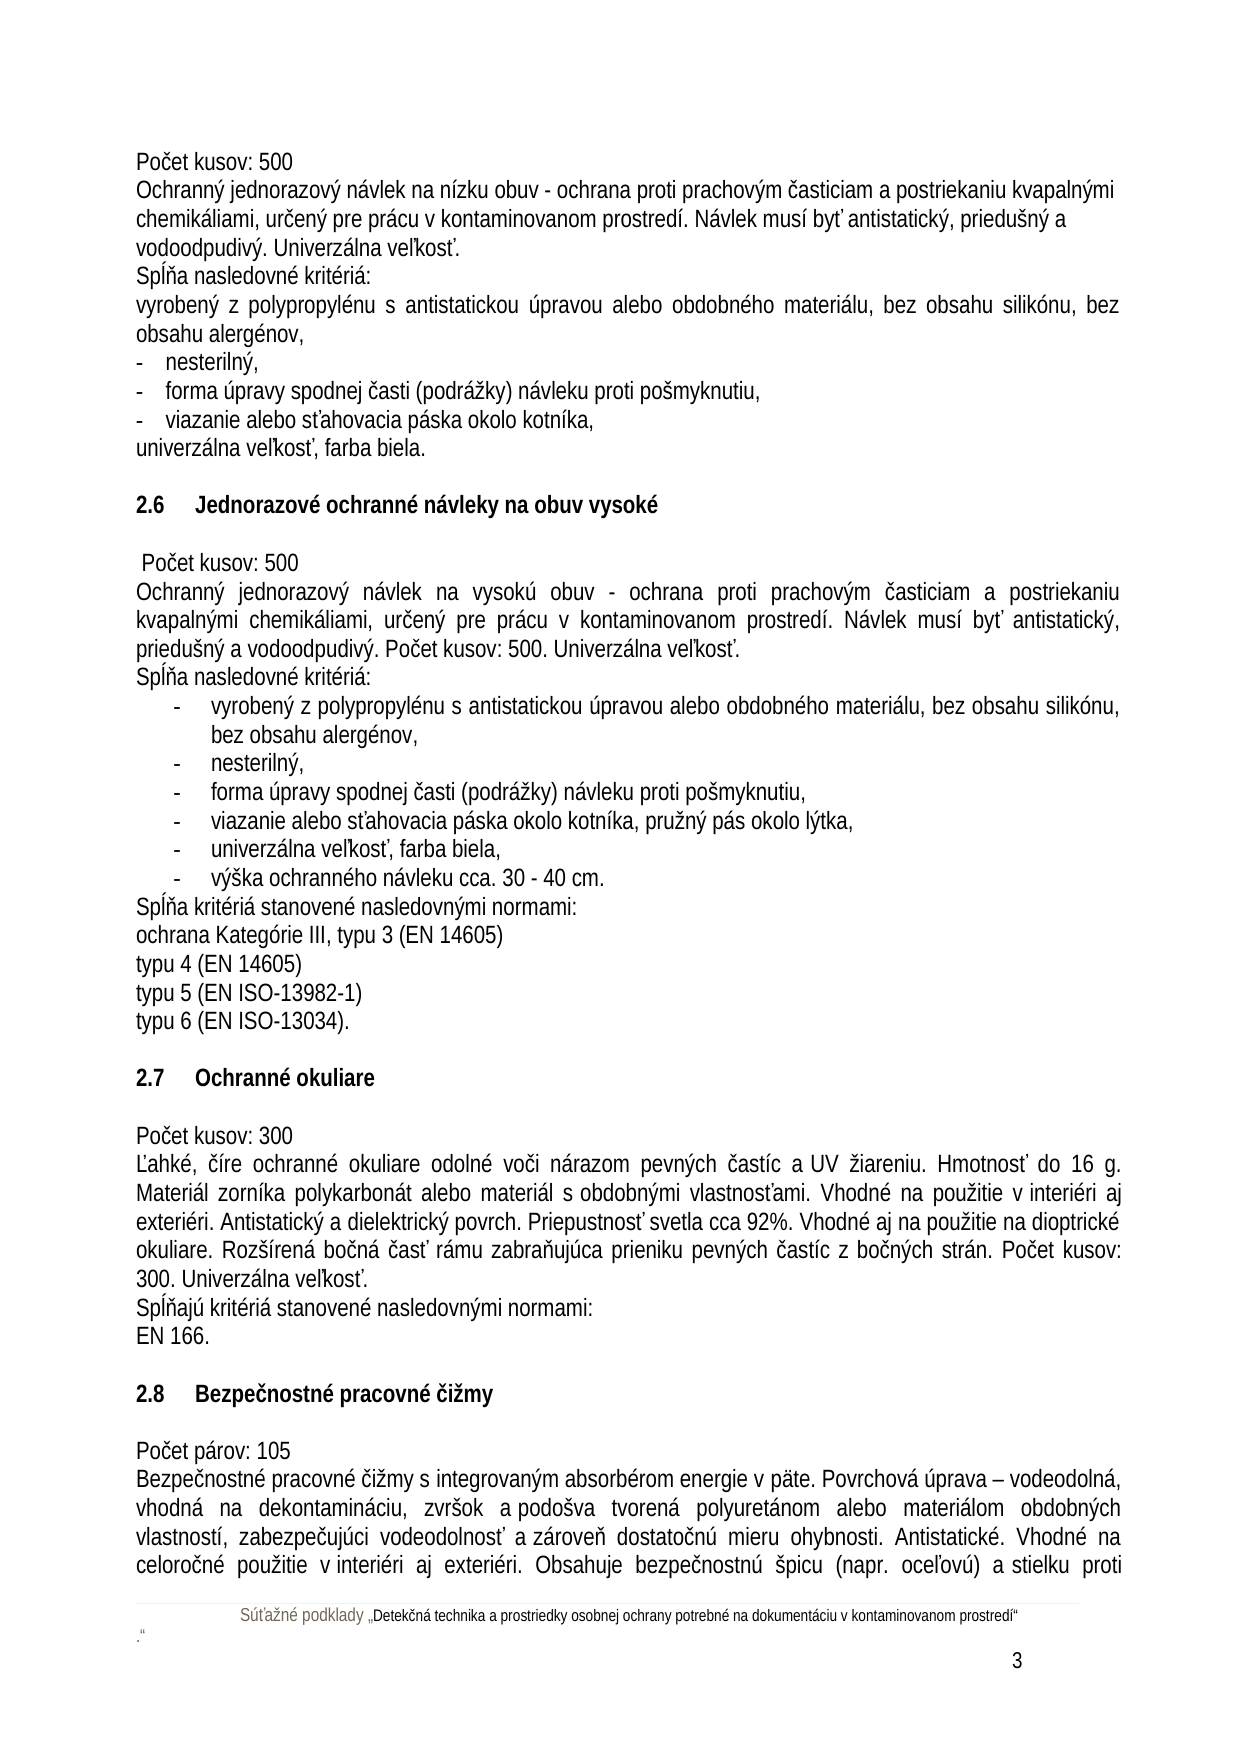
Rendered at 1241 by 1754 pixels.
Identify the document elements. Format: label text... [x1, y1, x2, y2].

text Spĺňa nasledovné kritériá: [136, 261, 1122, 290]
text Ochranný jednorazový návlek na vysokú obuv - ochrana proti prachovým časticiam a postriekaniu kvapalnými chemikáliami, určený pre prácu v kontaminovanom prostredí. Návlek musí byť antistatický, priedušný a vodoodpudivý. Počet kusov: 500. Univerzálna veľkosť. [136, 576, 1122, 662]
text EN 166. [136, 1321, 1122, 1350]
list Počet kusov: 500 [136, 548, 1122, 576]
text Spĺňa kritériá stanovené nasledovnými normami: [136, 892, 1122, 920]
list Bezpečnostné pracovné čižmy [136, 1378, 1122, 1407]
list univerzálna veľkosť, farba biela, [173, 834, 1122, 863]
text typu 6 (EN ISO-13034). [136, 1006, 1122, 1035]
list Jednorazové ochranné návleky na obuv vysoké [136, 491, 1122, 519]
text Spĺňa nasledovné kritériá: [136, 662, 1122, 691]
text ochrana Kategórie III, typu 3 (EN 14605) [136, 920, 1122, 949]
list vyrobený z polypropylénu s antistatickou úpravou alebo obdobného materiálu, bez obsahu silikónu, bez obsahu alergénov, [173, 691, 1122, 748]
list Počet párov: 105 [136, 1436, 1122, 1464]
list Ochranný jednorazový návlek na nízku obuv - ochrana proti prachovým časticiam a postriekaniu kvapalnými chemikáliami, určený pre prácu v kontaminovanom prostredí. Návlek musí byť antistatický, priedušný a vodoodpudivý. Univerzálna veľkosť. [136, 175, 1122, 261]
text typu 4 (EN 14605) [136, 949, 1122, 977]
list viazanie alebo sťahovacia páska okolo kotníka, [136, 404, 1122, 433]
text Spĺňajú kritériá stanovené nasledovnými normami: [136, 1293, 1122, 1321]
list univerzálna veľkosť, farba biela. [136, 433, 1122, 462]
list forma úpravy spodnej časti (podrážky) návleku proti pošmyknutiu, [173, 777, 1122, 806]
list forma úpravy spodnej časti (podrážky) návleku proti pošmyknutiu, [136, 376, 1122, 404]
text typu 5 (EN ISO-13982-1) [136, 977, 1122, 1006]
list Počet kusov: 300 [136, 1121, 1122, 1149]
list viazanie alebo sťahovacia páska okolo kotníka, pružný pás okolo lýtka, [173, 806, 1122, 834]
list nesterilný, [173, 748, 1122, 777]
list Počet kusov: 500 [136, 147, 1122, 175]
list Ochranné okuliare [136, 1063, 1122, 1092]
text Ľahké, číre ochranné okuliare odolné voči nárazom pevných častíc a UV žiareniu. Hmotnosť do 16 g. Materiál zorníka polykarbonát alebo materiál s obdobnými vlastnosťami. Vhodné na použitie v interiéri aj exteriéri. Antistatický a dielektrický povrch. Priepustnosť svetla cca 92%. Vhodné aj na použitie na dioptrické okuliare. Rozšírená bočná časť rámu zabraňujúca prieniku pevných častíc z bočných strán. Počet kusov: 300. Univerzálna veľkosť. [136, 1149, 1122, 1293]
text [136, 1464, 1122, 1579]
text vyrobený z polypropylénu s antistatickou úpravou alebo obdobného materiálu, bez obsahu silikónu, bez obsahu alergénov, [136, 290, 1122, 347]
list výška ochranného návleku cca. 30 - 40 cm. [173, 863, 1122, 892]
list nesterilný, [136, 347, 1122, 376]
